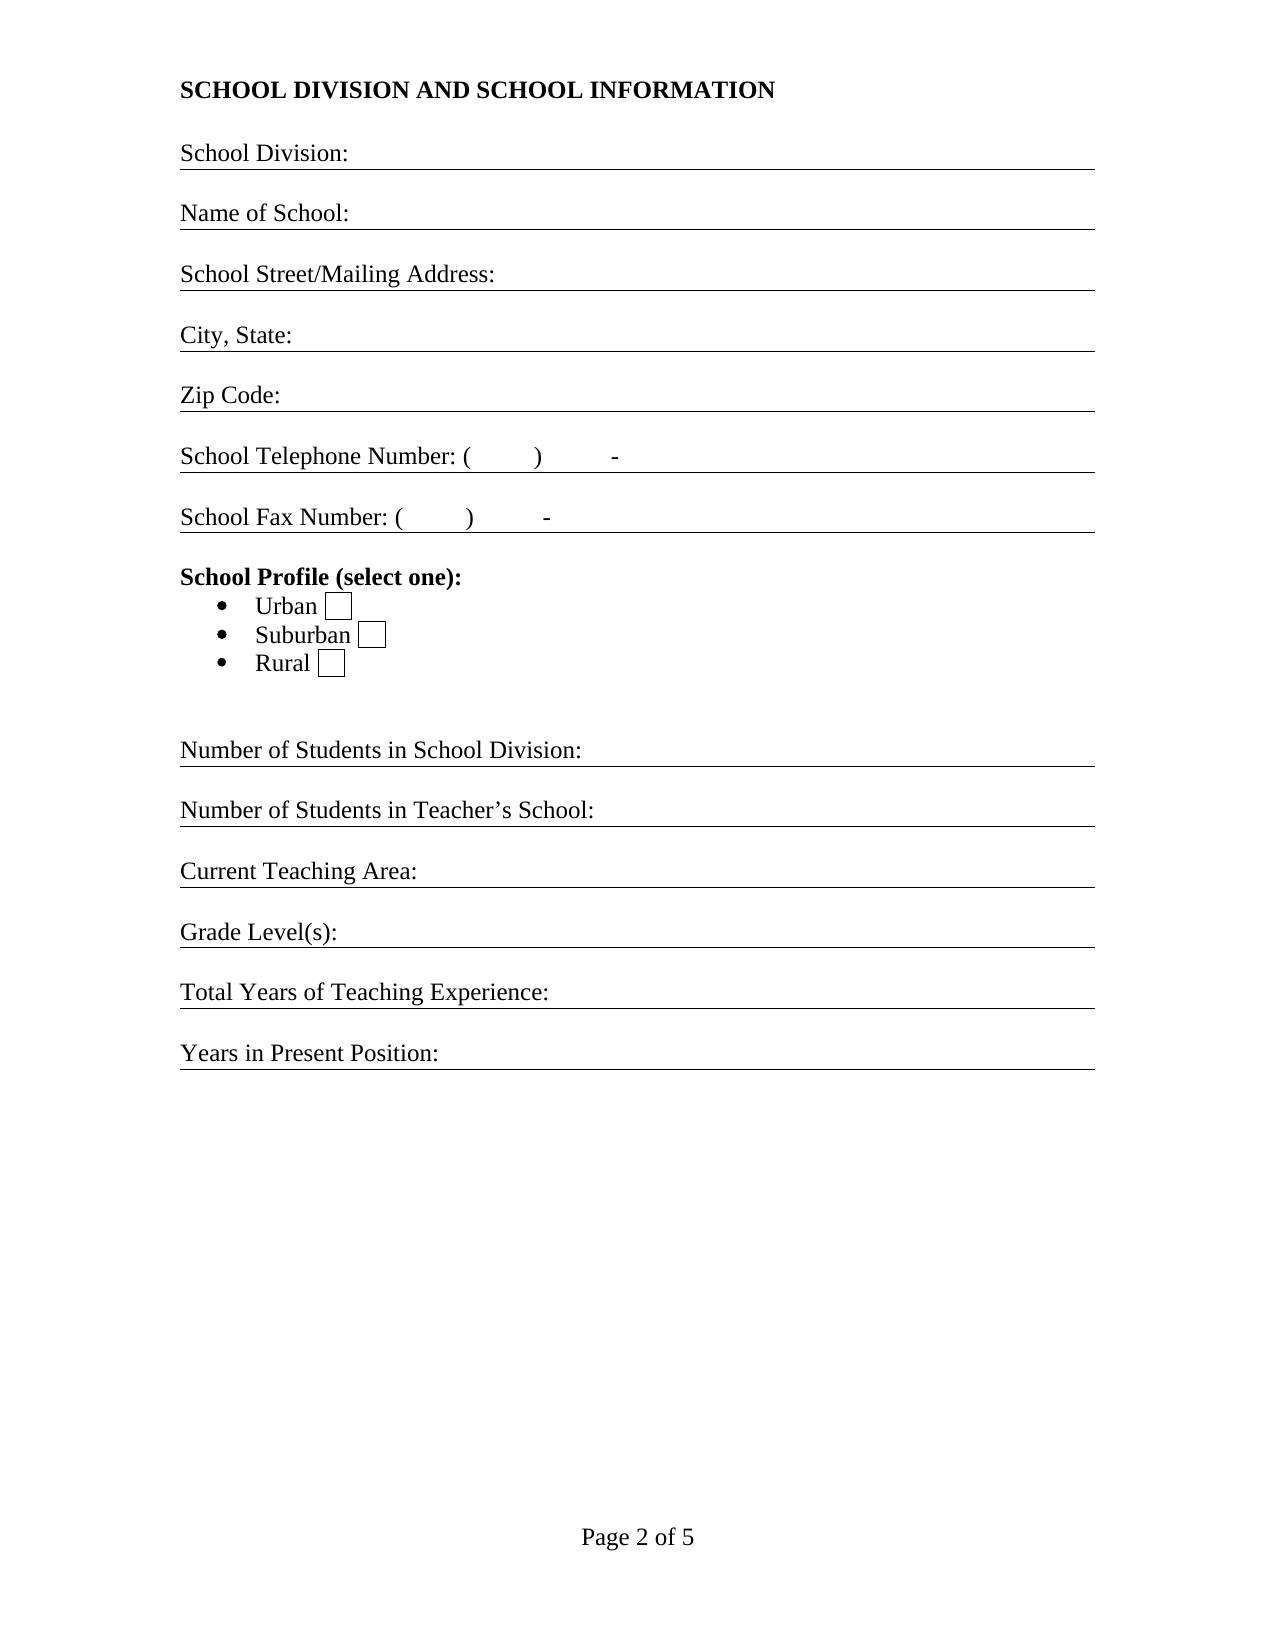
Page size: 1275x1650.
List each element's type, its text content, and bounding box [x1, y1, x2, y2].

text School Street/Mailing Address: [180, 259, 1095, 290]
text Number of Students in School Division: [180, 735, 1095, 766]
text Grade Level(s): [180, 917, 1095, 947]
text City, State: [180, 320, 1095, 351]
text Current Teaching Area: [180, 856, 1095, 887]
text Total Years of Teaching Experience: [180, 977, 1095, 1008]
text Zip Code: [180, 380, 1095, 411]
text School Profile (select one): [180, 562, 1095, 591]
list Rural [217, 648, 1095, 677]
text School Telephone Number: ( ) - [180, 441, 1095, 472]
subtitle SCHOOL DIVISION AND SCHOOL INFORMATION [180, 76, 1095, 104]
list Urban [217, 591, 1095, 620]
text School Fax Number: ( ) - [180, 502, 1095, 532]
text Years in Present Position: [180, 1038, 1095, 1069]
text Name of School: [180, 198, 1095, 229]
text School Division: [180, 138, 1095, 169]
text Number of Students in Teacher’s School: [180, 795, 1095, 826]
list Suburban [217, 620, 1095, 648]
